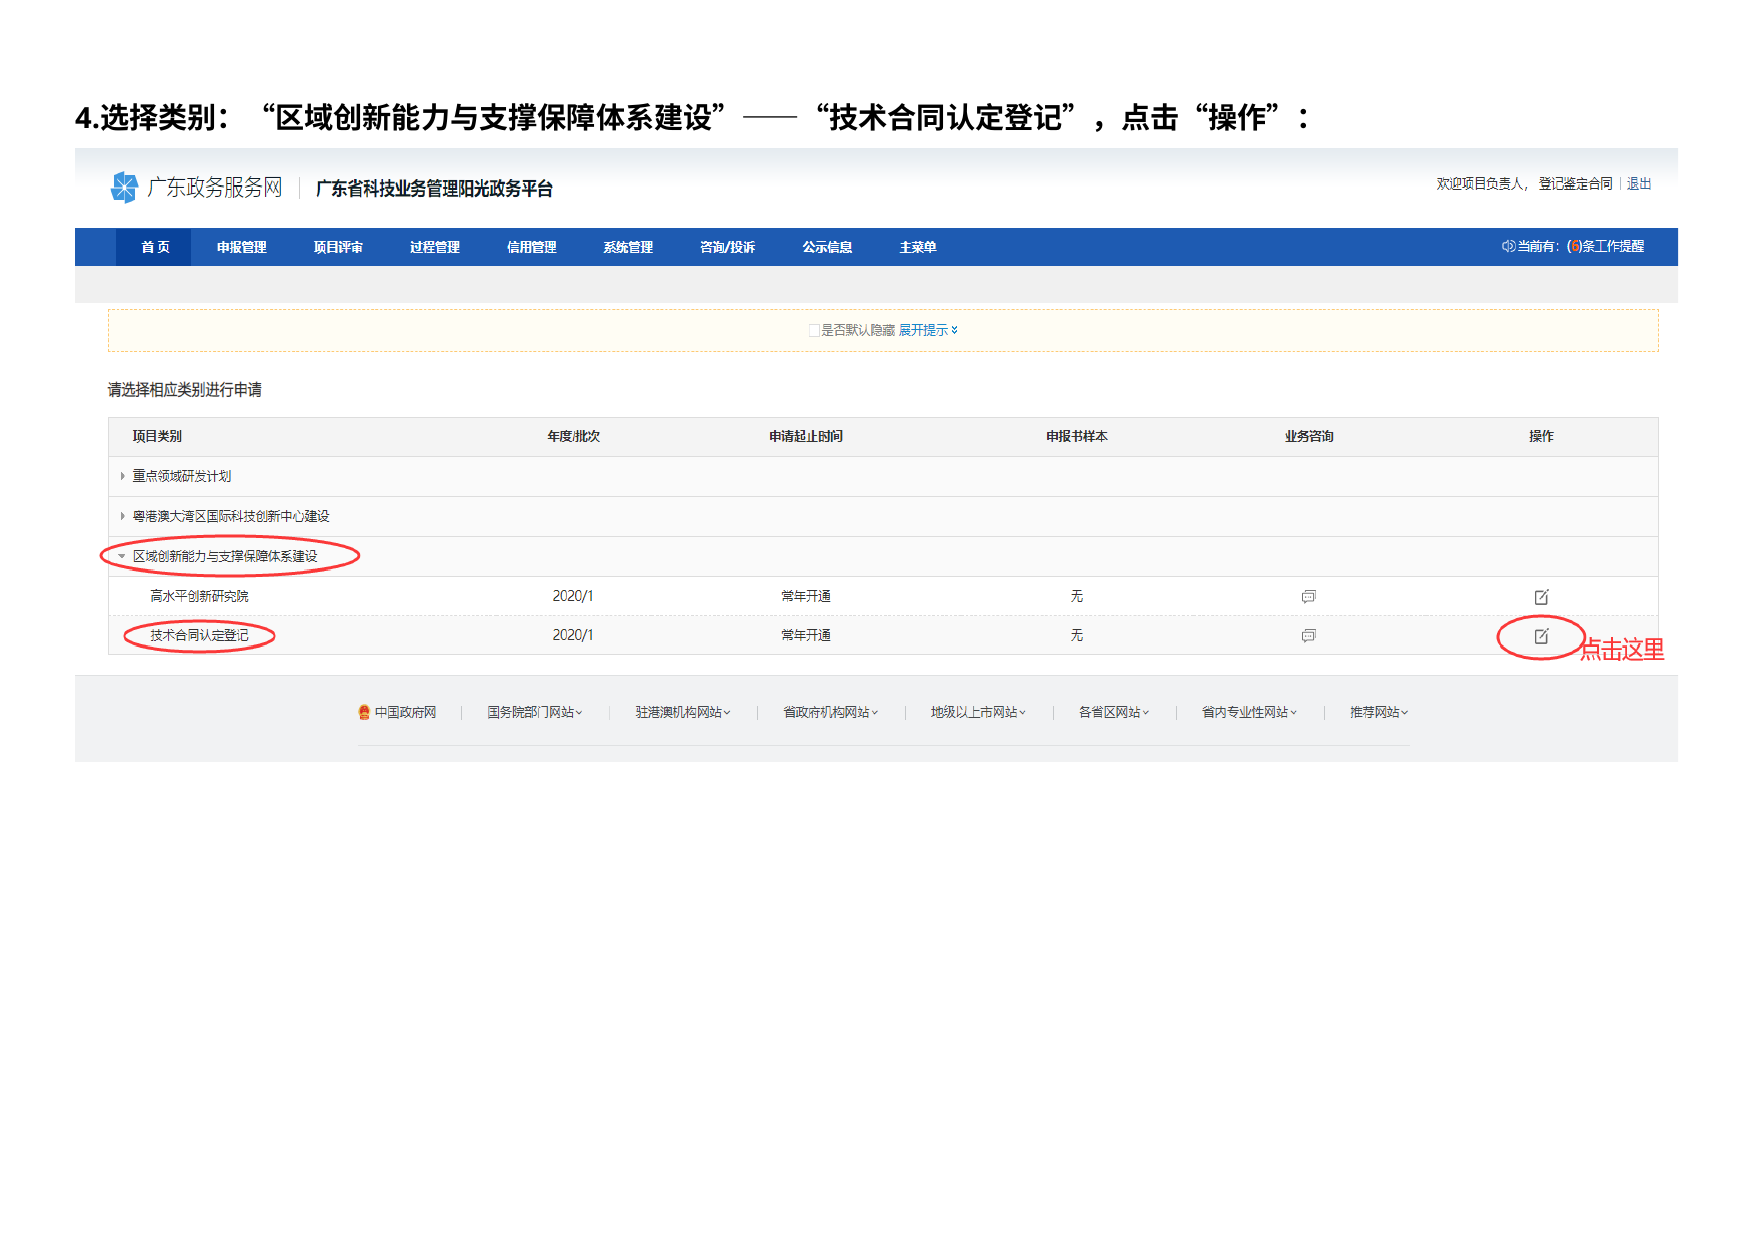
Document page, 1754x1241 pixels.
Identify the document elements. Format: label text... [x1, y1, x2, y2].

picture [75, 148, 1679, 762]
text 4.选择类别：“区域创新能力与支撑保障体系建设”——“技术合同认定登记”，点击“操作”： [75, 84, 1679, 148]
